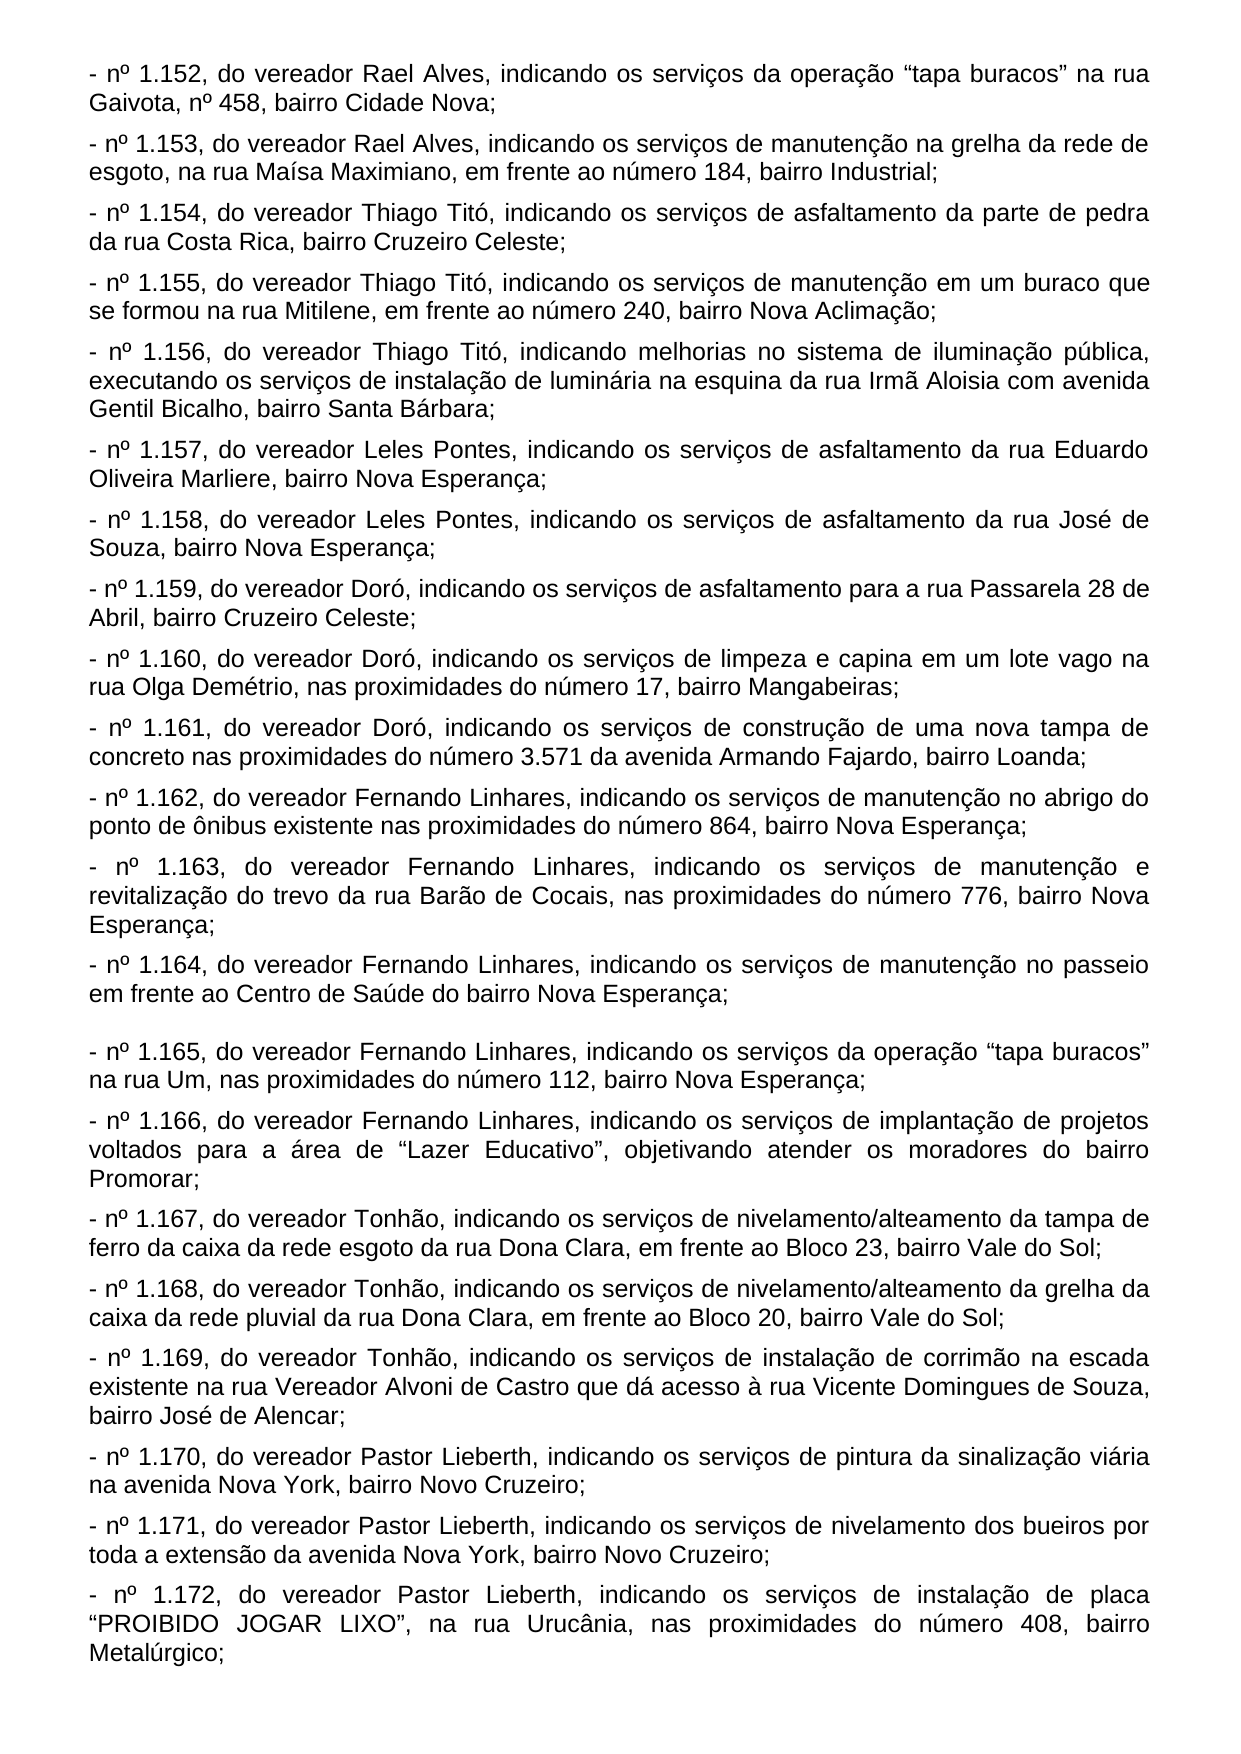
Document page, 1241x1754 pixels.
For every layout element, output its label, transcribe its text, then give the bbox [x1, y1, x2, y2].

text - nº 1.165, do vereador Fernando Linhares, indicando os serviços da operação “tapa buracos” na rua Um, nas proximidades do número 112, bairro Nova Esperança; [89, 1037, 1152, 1094]
text - nº 1.162, do vereador Fernando Linhares, indicando os serviços de manutenção no abrigo do ponto de ônibus existente nas proximidades do número 864, bairro Nova Esperança; [89, 783, 1152, 840]
text - nº 1.168, do vereador Tonhão, indicando os serviços de nivelamento/alteamento da grelha da caixa da rede pluvial da rua Dona Clara, em frente ao Bloco 20, bairro Vale do Sol; [89, 1274, 1152, 1331]
text - nº 1.167, do vereador Tonhão, indicando os serviços de nivelamento/alteamento da tampa de ferro da caixa da rede esgoto da rua Dona Clara, em frente ao Bloco 23, bairro Vale do Sol; [89, 1204, 1152, 1262]
text - nº 1.159, do vereador Doró, indicando os serviços de asfaltamento para a rua Passarela 28 de Abril, bairro Cruzeiro Celeste; [89, 574, 1152, 632]
text - nº 1.170, do vereador Pastor Lieberth, indicando os serviços de pintura da sinalização viária na avenida Nova York, bairro Novo Cruzeiro; [89, 1441, 1152, 1499]
text - nº 1.155, do vereador Thiago Titó, indicando os serviços de manutenção em um buraco que se formou na rua Mitilene, em frente ao número 240, bairro Nova Aclimação; [89, 267, 1152, 325]
text - nº 1.164, do vereador Fernando Linhares, indicando os serviços de manutenção no passeio em frente ao Centro de Saúde do bairro Nova Esperança; [89, 950, 1152, 1008]
text - nº 1.166, do vereador Fernando Linhares, indicando os serviços de implantação de projetos voltados para a área de “Lazer Educativo”, objetivando atender os moradores do bairro Promorar; [89, 1106, 1152, 1192]
text - nº 1.153, do vereador Rael Alves, indicando os serviços de manutenção na grelha da rede de esgoto, na rua Maísa Maximiano, em frente ao número 184, bairro Industrial; [89, 128, 1152, 186]
text - nº 1.154, do vereador Thiago Titó, indicando os serviços de asfaltamento da parte de pedra da rua Costa Rica, bairro Cruzeiro Celeste; [89, 198, 1152, 256]
text - nº 1.163, do vereador Fernando Linhares, indicando os serviços de manutenção e revitalização do trevo da rua Barão de Cocais, nas proximidades do número 776, bairro Nova Esperança; [89, 852, 1152, 938]
text - nº 1.172, do vereador Pastor Lieberth, indicando os serviços de instalação de placa “PROIBIDO JOGAR LIXO”, na rua Urucânia, nas proximidades do número 408, bairro Metalúrgico; [89, 1580, 1152, 1667]
text - nº 1.171, do vereador Pastor Lieberth, indicando os serviços de nivelamento dos bueiros por toda a extensão da avenida Nova York, bairro Novo Cruzeiro; [89, 1511, 1152, 1568]
text - nº 1.152, do vereador Rael Alves, indicando os serviços da operação “tapa buracos” na rua Gaivota, nº 458, bairro Cidade Nova; [89, 59, 1152, 117]
text - nº 1.158, do vereador Leles Pontes, indicando os serviços de asfaltamento da rua José de Souza, bairro Nova Esperança; [89, 505, 1152, 562]
text - nº 1.169, do vereador Tonhão, indicando os serviços de instalação de corrimão na escada existente na rua Vereador Alvoni de Castro que dá acesso à rua Vicente Domingues de Souza, bairro José de Alencar; [89, 1343, 1152, 1429]
text - nº 1.157, do vereador Leles Pontes, indicando os serviços de asfaltamento da rua Eduardo Oliveira Marliere, bairro Nova Esperança; [89, 435, 1152, 493]
text - nº 1.156, do vereador Thiago Titó, indicando melhorias no sistema de iluminação pública, executando os serviços de instalação de luminária na esquina da rua Irmã Aloisia com avenida Gentil Bicalho, bairro Santa Bárbara; [89, 337, 1152, 423]
text - nº 1.160, do vereador Doró, indicando os serviços de limpeza e capina em um lote vago na rua Olga Demétrio, nas proximidades do número 17, bairro Mangabeiras; [89, 644, 1152, 701]
text - nº 1.161, do vereador Doró, indicando os serviços de construção de uma nova tampa de concreto nas proximidades do número 3.571 da avenida Armando Fajardo, bairro Loanda; [89, 713, 1152, 771]
